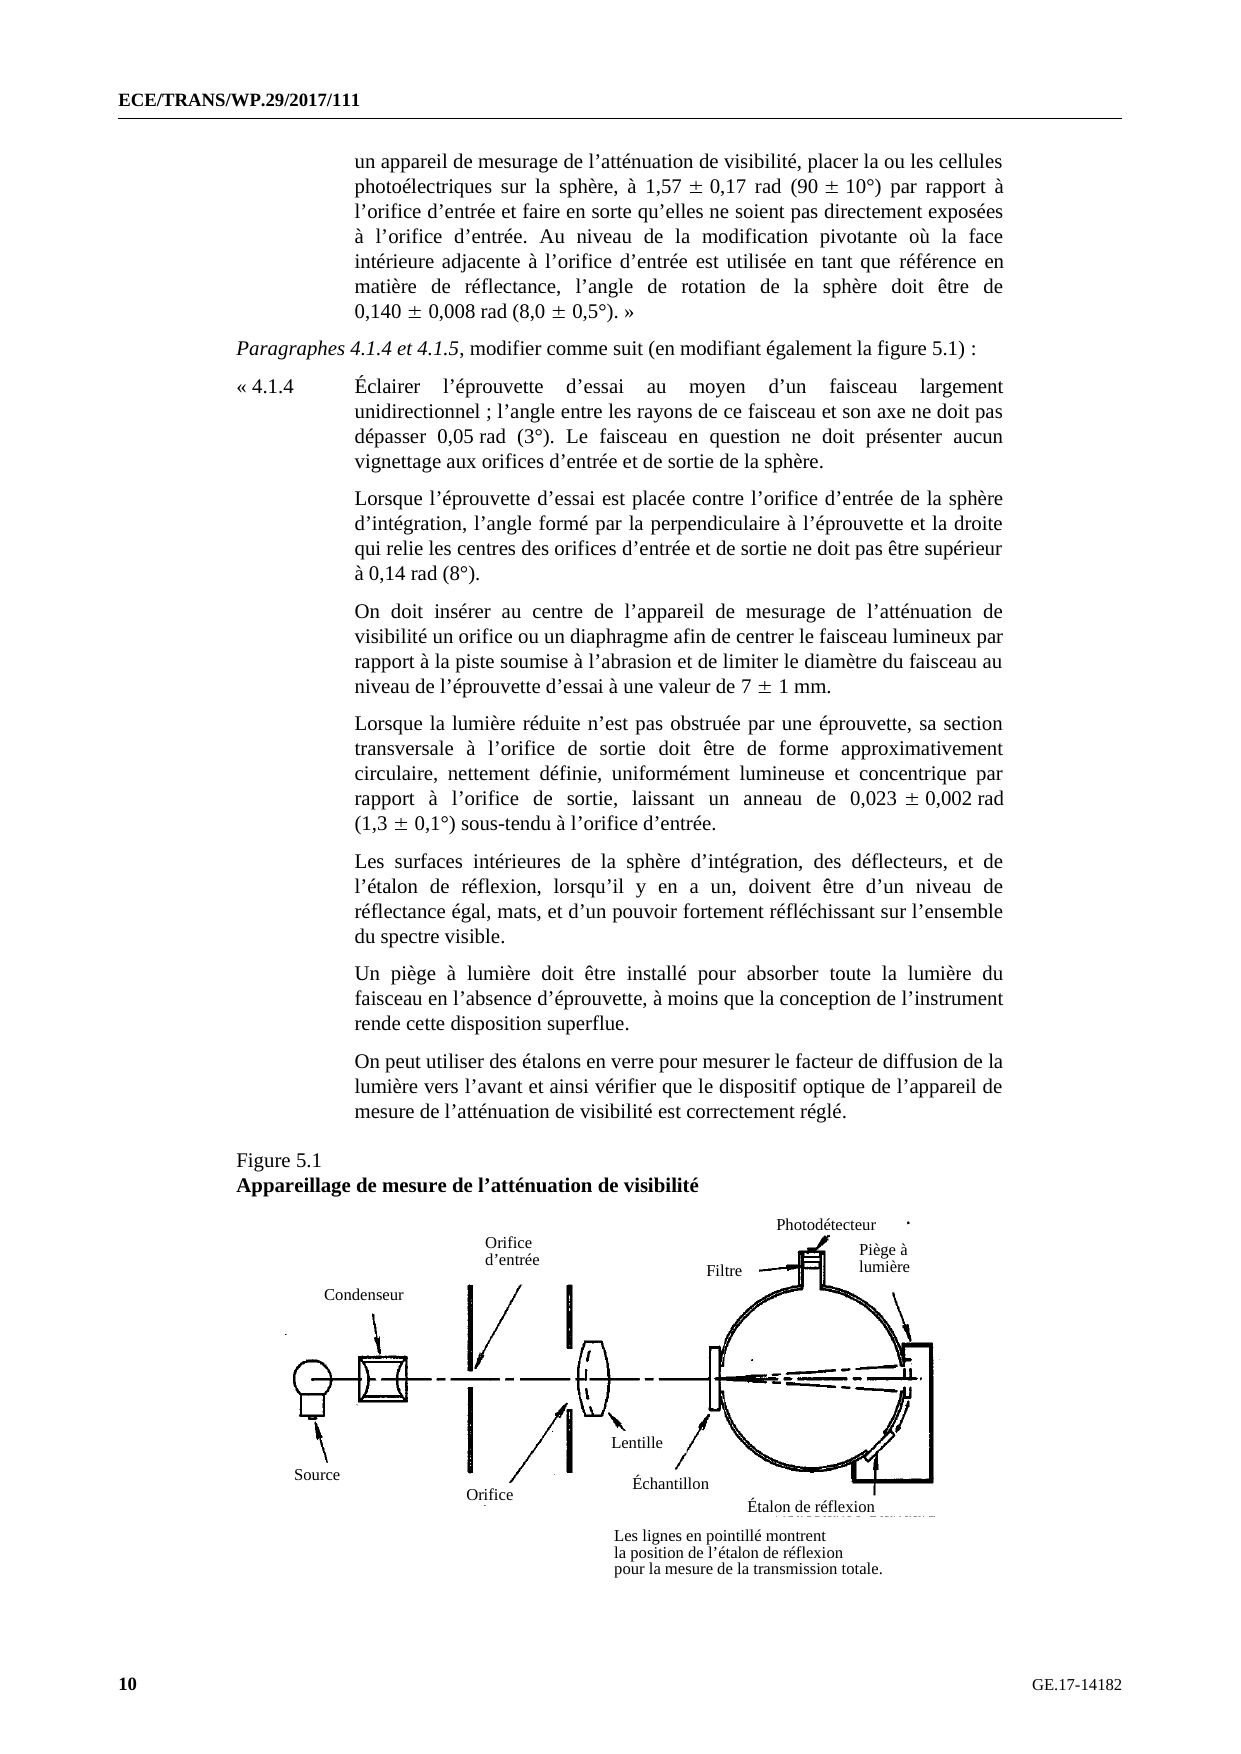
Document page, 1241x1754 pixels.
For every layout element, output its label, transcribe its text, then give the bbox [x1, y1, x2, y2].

text « 4.1.4 Éclairer l’éprouvette d’essai au moyen d’un faisceau largement unidirectionnel ; l’angle entre les rayons de ce faisceau et son axe ne doit pas dépasser 0,05 rad (3°). Le faisceau en question ne doit présenter aucun vignettage aux orifices d’entrée et de sortie de la sphère. [236, 373, 1004, 473]
text Lorsque la lumière réduite n’est pas obstruée par une éprouvette, sa section transversale à l’orifice de sortie doit être de forme approximativement circulaire, nettement définie, uniformément lumineuse et concentrique par rapport à l’orifice de sortie, laissant un anneau de 0,023 0,002 rad (1,3 0,1°) sous-tendu à l’orifice d’entrée. [236, 710, 1004, 835]
text Paragraphes 4.1.4 et 4.1.5, modifier comme suit (en modifiant également la figure 5.1) : [236, 335, 1004, 360]
text Un piège à lumière doit être installé pour absorber toute la lumière du faisceau en l’absence d’éprouvette, à moins que la conception de l’instrument rende cette disposition superflue. [236, 960, 1004, 1035]
text On doit insérer au centre de l’appareil de mesurage de l’atténuation de visibilité un orifice ou un diaphragme afin de centrer le faisceau lumineux par rapport à la piste soumise à l’abrasion et de limiter le diamètre du faisceau au niveau de l’éprouvette d’essai à une valeur de 7 1 mm. [236, 598, 1004, 698]
text Lorsque l’éprouvette d’essai est placée contre l’orifice d’entrée de la sphère d’intégration, l’angle formé par la perpendiculaire à l’éprouvette et la droite qui relie les centres des orifices d’entrée et de sortie ne doit pas être supérieur à 0,14 rad (8°). [236, 485, 1004, 585]
text Figure 5.1 Appareillage de mesure de l’atténuation de visibilité [118, 1148, 1004, 1198]
text Les surfaces intérieures de la sphère d’intégration, des déflecteurs, et de l’étalon de réflexion, lorsqu’il y en a un, doivent être d’un niveau de réflectance égal, mats, et d’un pouvoir fortement réfléchissant sur l’ensemble du spectre visible. [236, 848, 1004, 948]
text On peut utiliser des étalons en verre pour mesurer le facteur de diffusion de la lumière vers l’avant et ainsi vérifier que le dispositif optique de l’appareil de mesure de l’atténuation de visibilité est correctement réglé. [236, 1048, 1004, 1123]
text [236, 148, 1004, 323]
